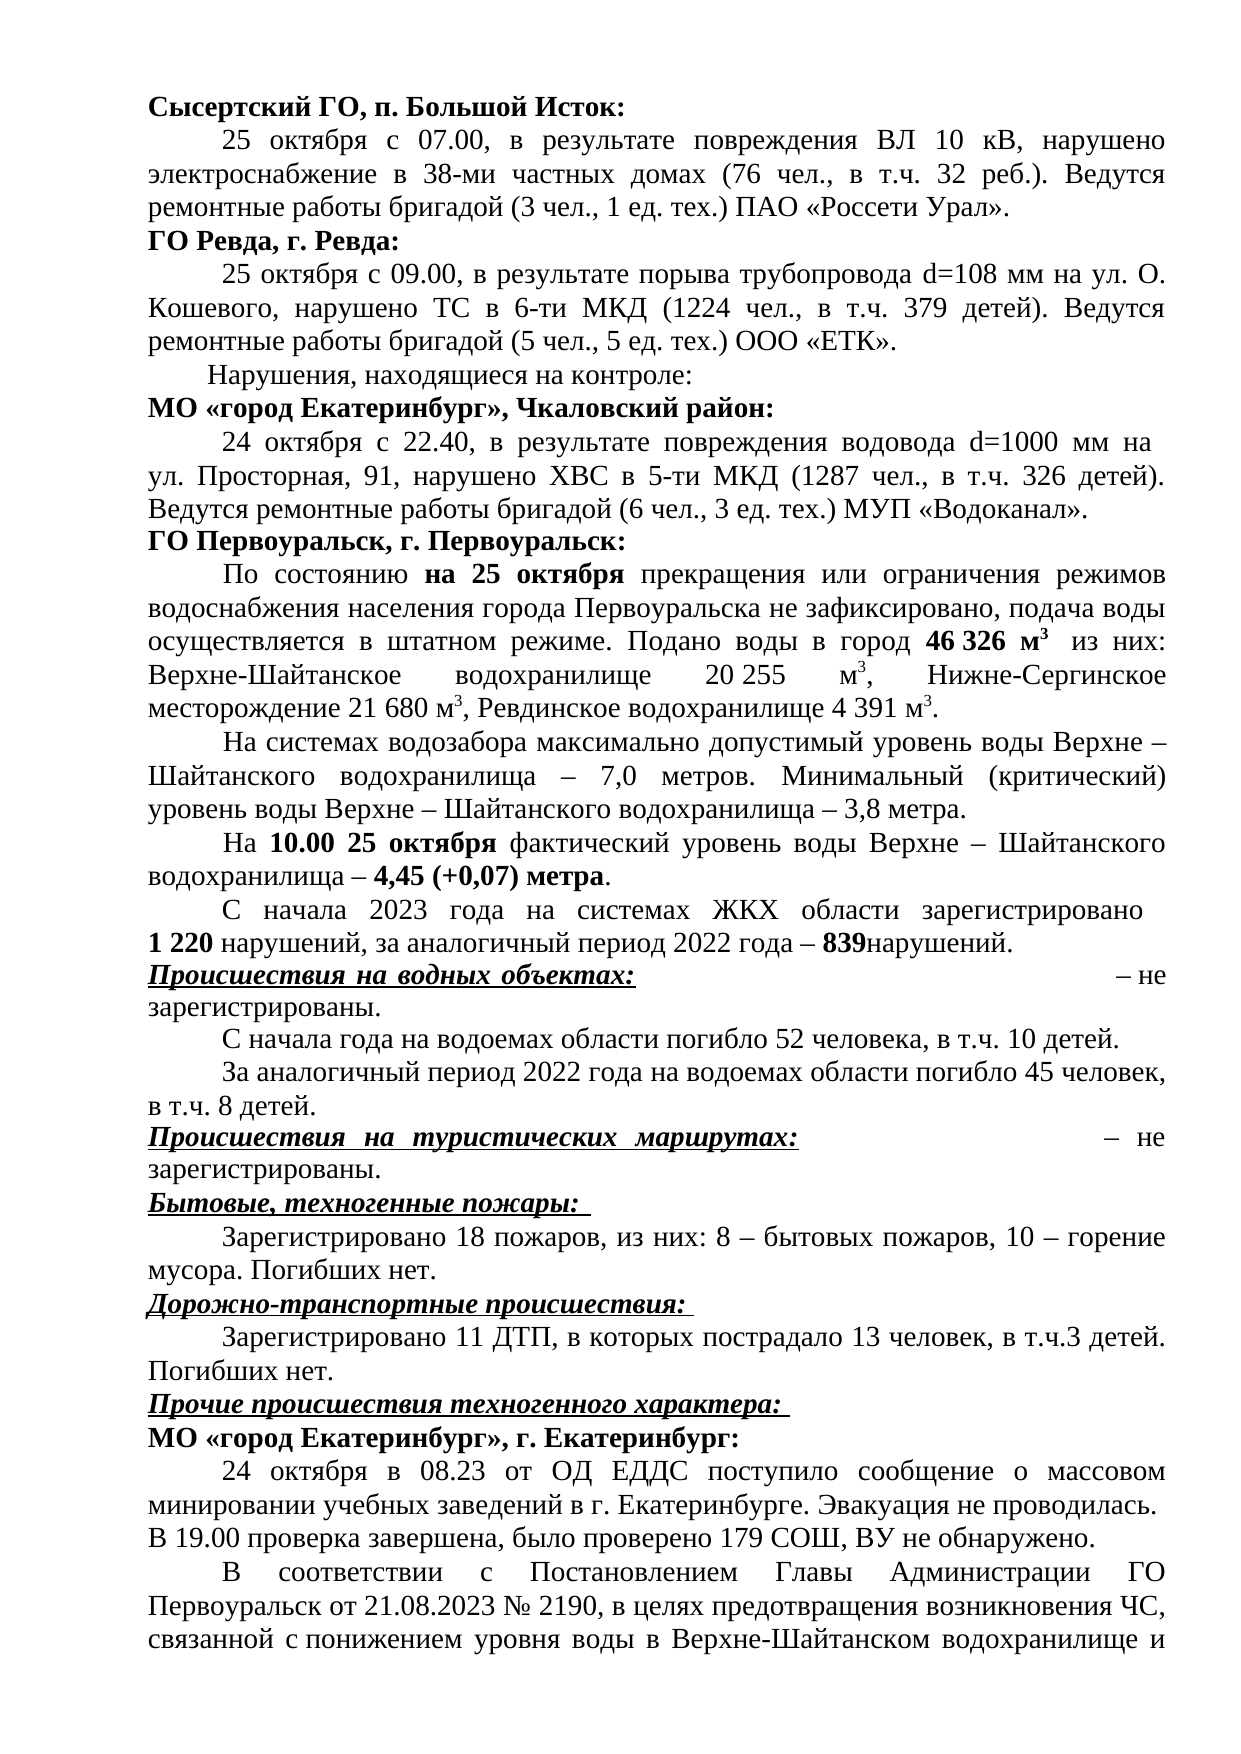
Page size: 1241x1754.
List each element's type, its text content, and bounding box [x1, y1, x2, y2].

text 25 октября с 09.00, в результате порыва трубопровода d=108 мм на ул. О. Кошевого, нарушено ТС в 6-ти МКД (1224 чел., в т.ч. 379 детей). Ведутся ремонтные работы бригадой (5 чел., 5 ед. тех.) ООО «ЕТК». [148, 256, 1167, 357]
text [148, 1554, 1167, 1655]
text На 10.00 25 октября фактический уровень воды Верхне – Шайтанского водохранилища – 4,45 (+0,07) метра. [148, 825, 1167, 892]
text 25 октября с 07.00, в результате повреждения ВЛ 10 кВ, нарушено электроснабжение в 38-ми частных домах (76 чел., в т.ч. 32 реб.). Ведутся ремонтные работы бригадой (3 чел., 1 ед. тех.) ПАО «Россети Урал». [148, 122, 1167, 223]
text В 19.00 проверка завершена, было проверено 179 СОШ, ВУ не обнаружено. [148, 1521, 1167, 1554]
text По состоянию на 25 октября прекращения или ограничения режимов водоснабжения населения города Первоуральска не зафиксировано, подача воды осуществляется в штатном режиме. Подано воды в город 46 326 м3 из них: Верхне-Шайтанское водохранилище 20 255 м3, Нижне-Сергинское месторождение 21 680 м3, Ревдинское водохранилище 4 391 м3. [148, 556, 1167, 724]
text Происшествия на туристических маршрутах: – не зарегистрированы. [148, 1121, 1167, 1185]
text МО «город Екатеринбург», Чкаловский район: [148, 391, 1167, 424]
text С начала года на водоемах области погибло 52 человека, в т.ч. 10 детей. [148, 1023, 1167, 1054]
text На системах водозабора максимально допустимый уровень воды Верхне – Шайтанского водохранилища – 7,0 метров. Минимальный (критический) уровень воды Верхне – Шайтанского водохранилища – 3,8 метра. [148, 724, 1167, 825]
text За аналогичный период 2022 года на водоемах области погибло 45 человек, в т.ч. 8 детей. [148, 1054, 1167, 1121]
text ГО Первоуральск, г. Первоуральск: [148, 525, 1167, 556]
text ГО Ревда, г. Ревда: [148, 223, 1167, 256]
text 24 октября в 08.23 от ОД ЕДДС поступило сообщение о массовом минировании учебных заведений в г. Екатеринбурге. Эвакуация не проводилась. [148, 1453, 1167, 1521]
text Нарушения, находящиеся на контроле: [148, 357, 1167, 391]
text 24 октября с 22.40, в результате повреждения водовода d=1000 мм на ул. Просторная, 91, нарушено ХВС в 5-ти МКД (1287 чел., в т.ч. 326 детей). Ведутся ремонтные работы бригадой (6 чел., 3 ед. тех.) МУП «Водоканал». [148, 424, 1167, 525]
text Дорожно-транспортные происшествия: [148, 1286, 1167, 1319]
text Происшествия на водных объектах: – не зарегистрированы. [148, 959, 1167, 1023]
text Бытовые, техногенные пожары: [148, 1185, 1167, 1219]
text Зарегистрировано 11 ДТП, в которых пострадало 13 человек, в т.ч.3 детей. Погибших нет. [148, 1319, 1167, 1386]
text Прочие происшествия техногенного характера: [148, 1386, 1167, 1420]
text С начала 2023 года на системах ЖКХ области зарегистрировано 1 220 нарушений, за аналогичный период 2022 года – 839нарушений. [148, 892, 1167, 959]
text МО «город Екатеринбург», г. Екатеринбург: [148, 1420, 1167, 1453]
text Зарегистрировано 18 пожаров, из них: 8 – бытовых пожаров, 10 – горение мусора. Погибших нет. [148, 1219, 1167, 1286]
text Сысертский ГО, п. Большой Исток: [148, 89, 1167, 122]
